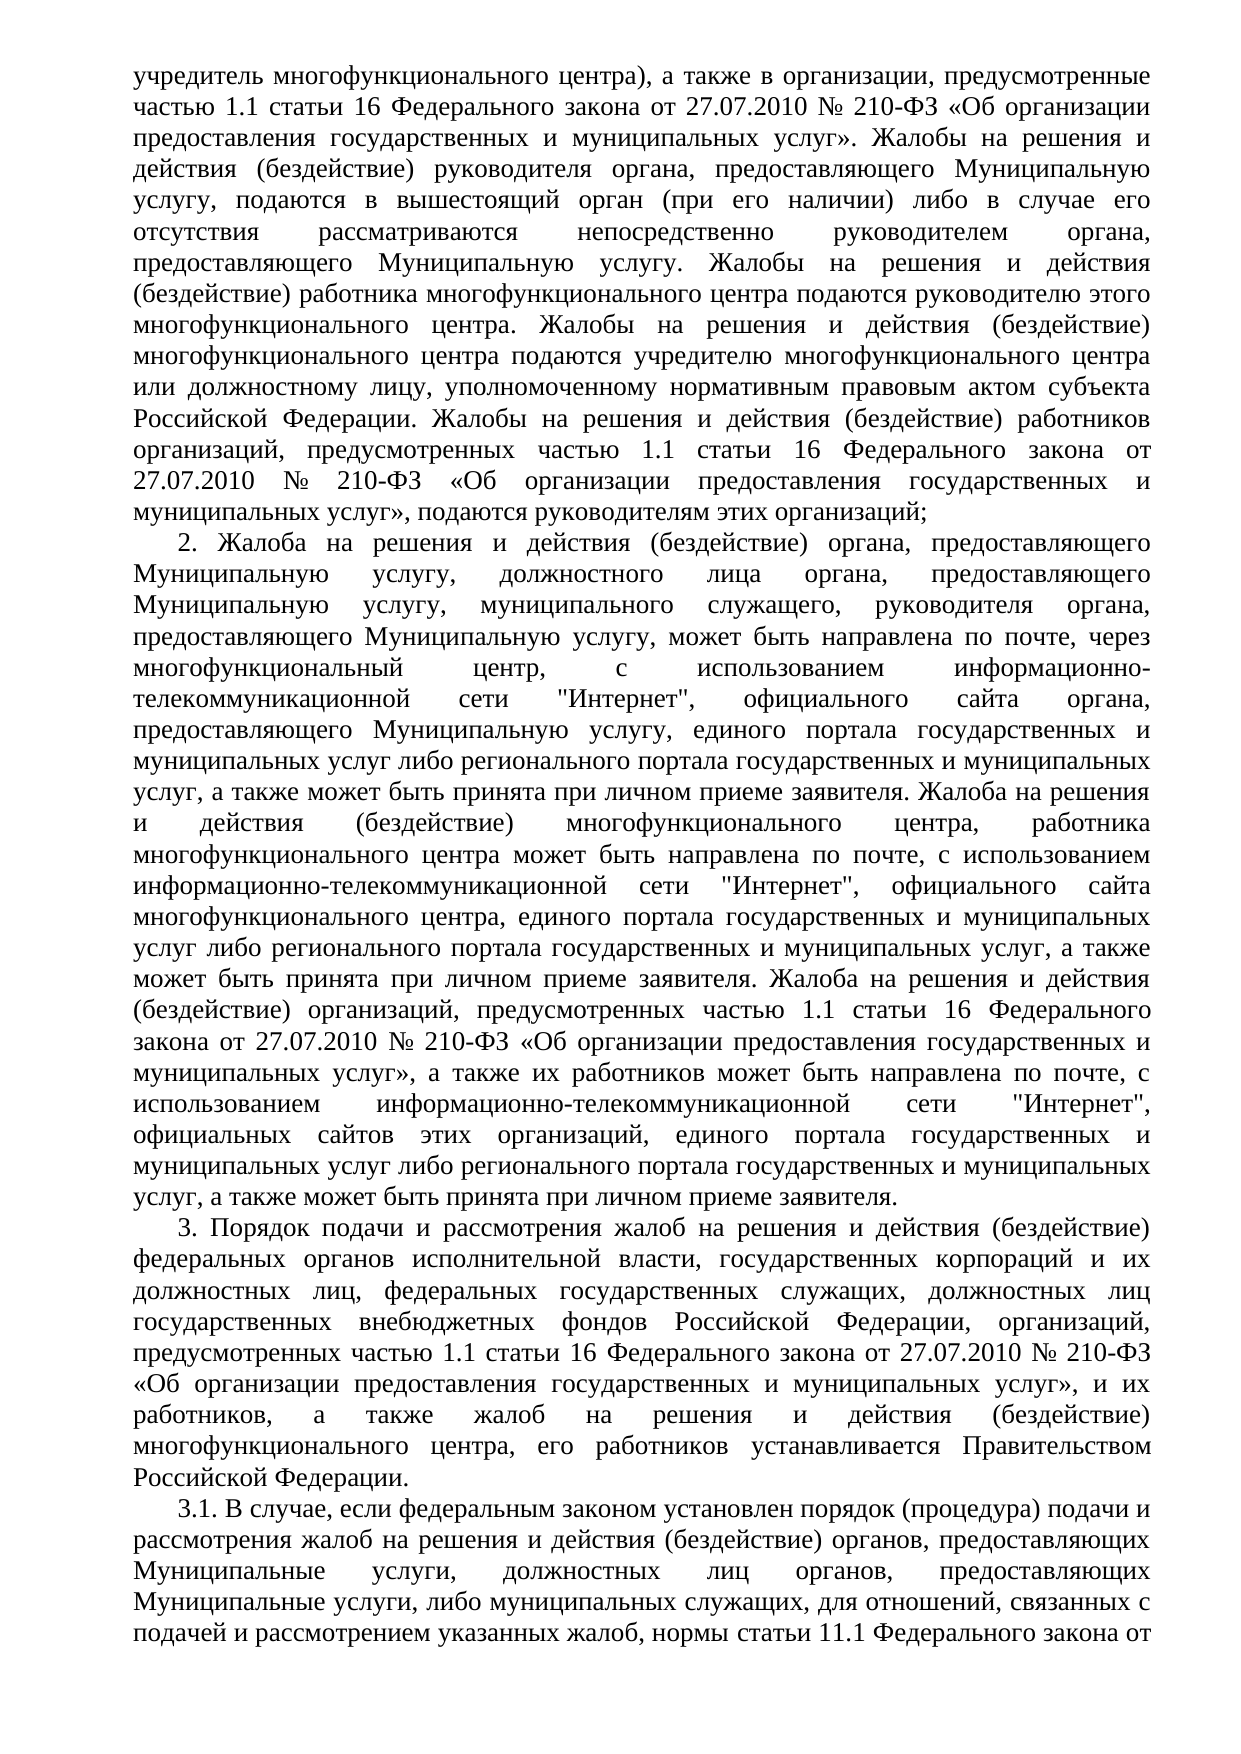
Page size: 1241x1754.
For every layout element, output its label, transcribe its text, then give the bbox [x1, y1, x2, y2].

text 3. Порядок подачи и рассмотрения жалоб на решения и действия (бездействие) федеральных органов исполнительной власти, государственных корпораций и их должностных лиц, федеральных государственных служащих, должностных лиц государственных внебюджетных фондов Российской Федерации, организаций, предусмотренных частью 1.1 статьи 16 Федерального закона от 27.07.2010 № 210-ФЗ «Об организации предоставления государственных и муниципальных услуг», и их работников, а также жалоб на решения и действия (бездействие) многофункционального центра, его работников устанавливается Правительством Российской Федерации. [133, 1211, 1152, 1492]
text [133, 1492, 1152, 1647]
text 2. Жалоба на решения и действия (бездействие) органа, предоставляющего Муниципальную услугу, должностного лица органа, предоставляющего Муниципальную услугу, муниципального служащего, руководителя органа, предоставляющего Муниципальную услугу, может быть направлена по почте, через многофункциональный центр, с использованием информационно-телекоммуникационной сети "Интернет", официального сайта органа, предоставляющего Муниципальную услугу, единого портала государственных и муниципальных услуг либо регионального портала государственных и муниципальных услуг, а также может быть принята при личном приеме заявителя. Жалоба на решения и действия (бездействие) многофункционального центра, работника многофункционального центра может быть направлена по почте, с использованием информационно-телекоммуникационной сети "Интернет", официального сайта многофункционального центра, единого портала государственных и муниципальных услуг либо регионального портала государственных и муниципальных услуг, а также может быть принята при личном приеме заявителя. Жалоба на решения и действия (бездействие) организаций, предусмотренных частью 1.1 статьи 16 Федерального закона от 27.07.2010 № 210-ФЗ «Об организации предоставления государственных и муниципальных услуг», а также их работников может быть направлена по почте, с использованием информационно-телекоммуникационной сети "Интернет", официальных сайтов этих организаций, единого портала государственных и муниципальных услуг либо регионального портала государственных и муниципальных услуг, а также может быть принята при личном приеме заявителя. [133, 526, 1152, 1211]
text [133, 59, 1152, 526]
